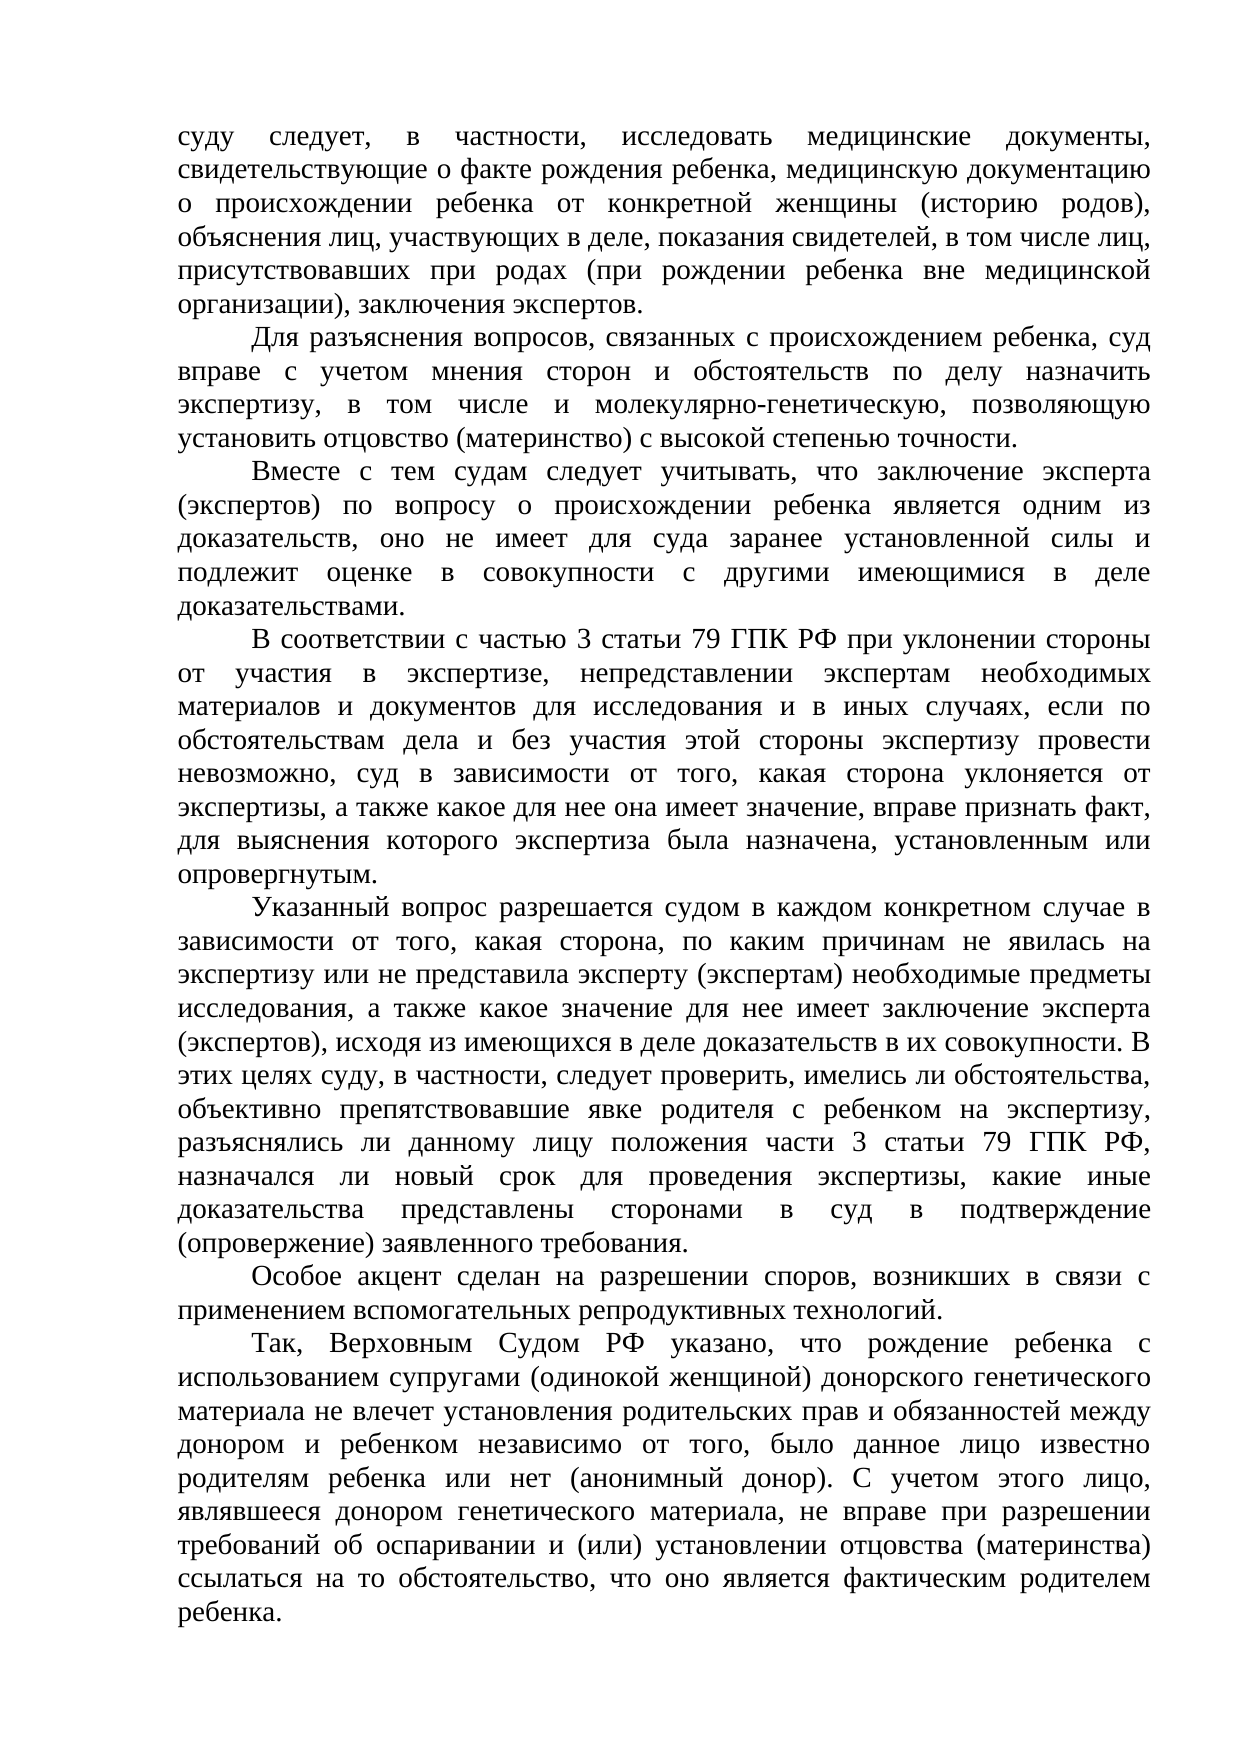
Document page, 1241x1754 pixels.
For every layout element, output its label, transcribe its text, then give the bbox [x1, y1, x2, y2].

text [177, 118, 1152, 319]
text Указанный вопрос разрешается судом в каждом конкретном случае в зависимости от того, какая сторона, по каким причинам не явилась на экспертизу или не представила эксперту (экспертам) необходимые предметы исследования, а также какое значение для нее имеет заключение эксперта (экспертов), исходя из имеющихся в деле доказательств в их совокупности. В этих целях суду, в частности, следует проверить, имелись ли обстоятельства, объективно препятствовавшие явке родителя с ребенком на экспертизу, разъяснялись ли данному лицу положения части 3 статьи 79 ГПК РФ, назначался ли новый срок для проведения экспертизы, какие иные доказательства представлены сторонами в суд в подтверждение (опровержение) заявленного требования. [177, 889, 1152, 1258]
text Вместе с тем судам следует учитывать, что заключение эксперта (экспертов) по вопросу о происхождении ребенка является одним из доказательств, оно не имеет для суда заранее установленной силы и подлежит оценке в совокупности с другими имеющимися в деле доказательствами. [177, 453, 1152, 621]
text Особое акцент сделан на разрешении споров, возникших в связи с применением вспомогательных репродуктивных технологий. [177, 1258, 1152, 1326]
text Так, Верховным Судом РФ указано, что рождение ребенка с использованием супругами (одинокой женщиной) донорского генетического материала не влечет установления родительских прав и обязанностей между донором и ребенком независимо от того, было данное лицо известно родителям ребенка или нет (анонимный донор). С учетом этого лицо, являвшееся донором генетического материала, не вправе при разрешении требований об оспаривании и (или) установлении отцовства (материнства) ссылаться на то обстоятельство, что оно является фактическим родителем ребенка. [177, 1326, 1152, 1627]
text Для разъяснения вопросов, связанных с происхождением ребенка, суд вправе с учетом мнения сторон и обстоятельств по делу назначить экспертизу, в том числе и молекулярно-генетическую, позволяющую установить отцовство (материнство) с высокой степенью точности. [177, 319, 1152, 453]
text В соответствии с частью 3 статьи 79 ГПК РФ при уклонении стороны от участия в экспертизе, непредставлении экспертам необходимых материалов и документов для исследования и в иных случаях, если по обстоятельствам дела и без участия этой стороны экспертизу провести невозможно, суд в зависимости от того, какая сторона уклоняется от экспертизы, а также какое для нее она имеет значение, вправе признать факт, для выяснения которого экспертиза была назначена, установленным или опровергнутым. [177, 621, 1152, 889]
